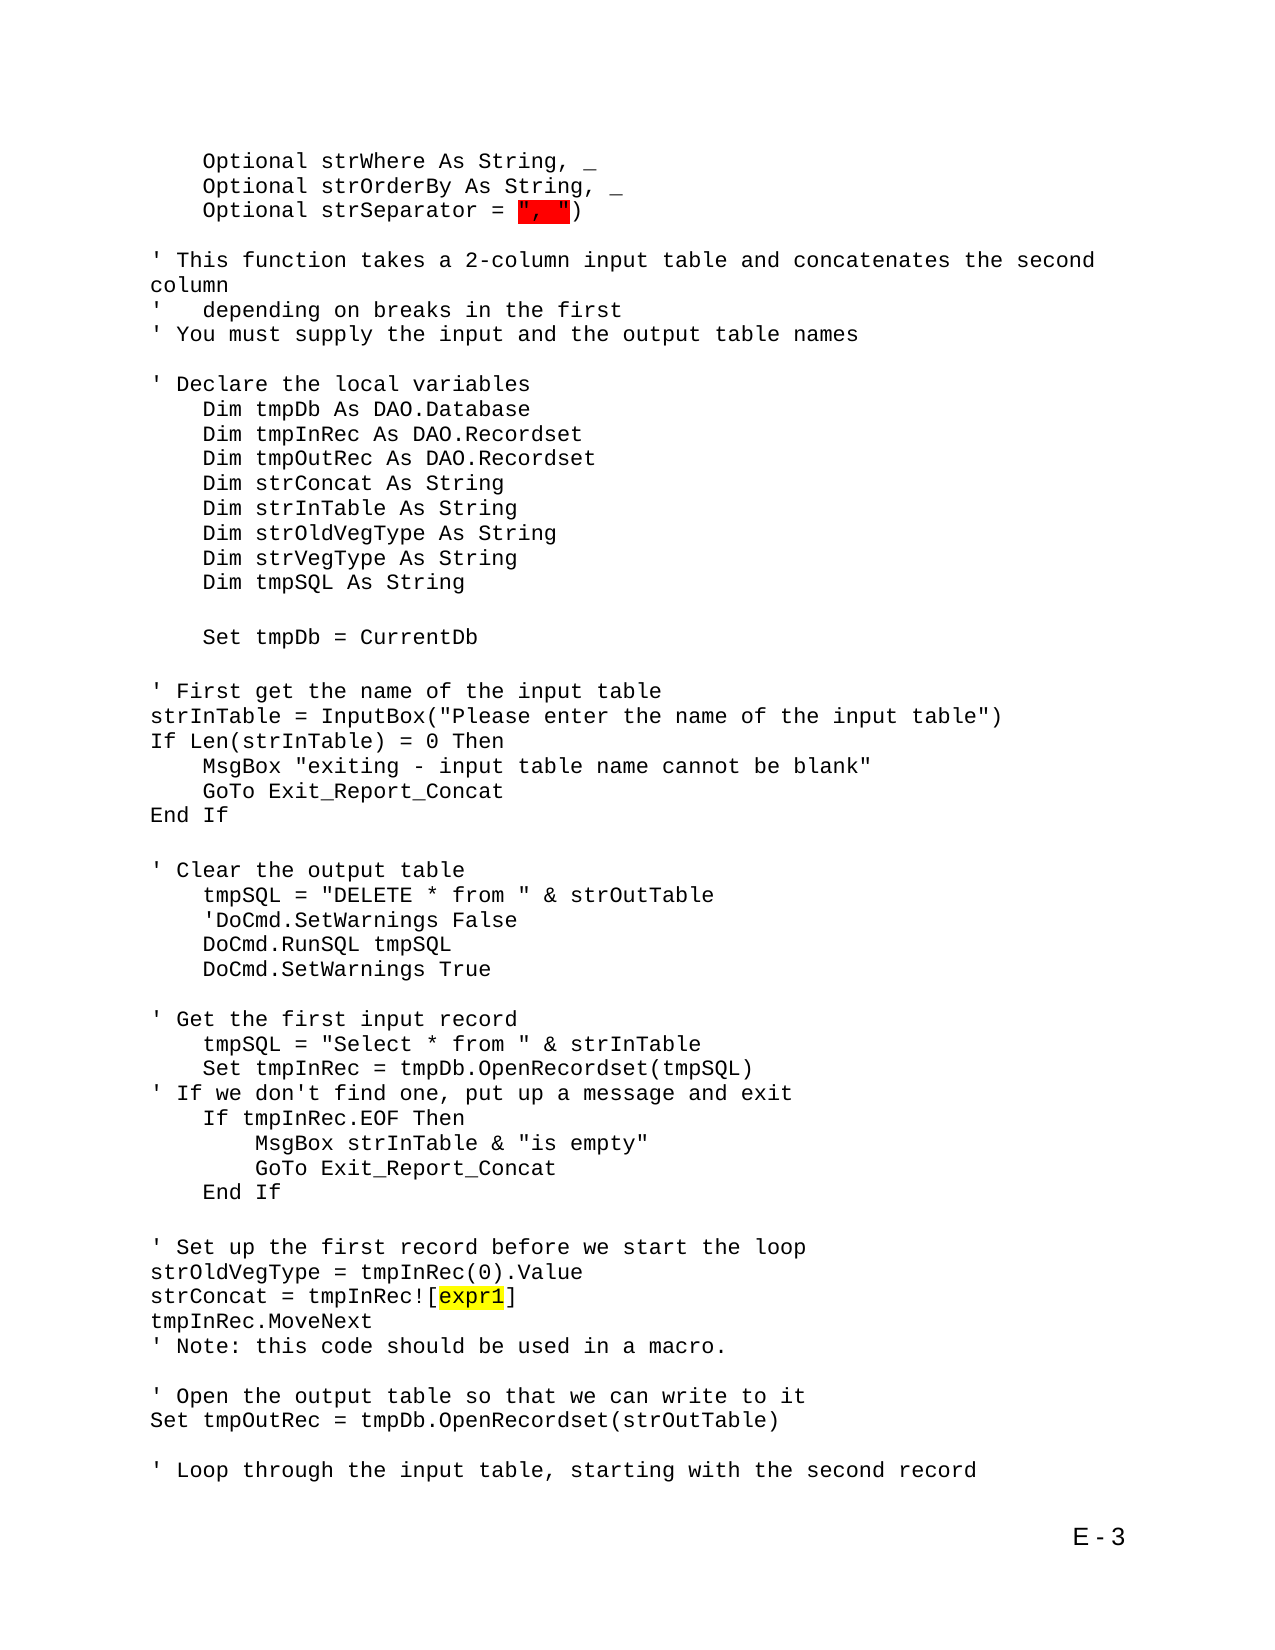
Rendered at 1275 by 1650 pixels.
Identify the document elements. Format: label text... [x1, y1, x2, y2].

text 'DoCmd.SetWarnings False [150, 909, 1125, 933]
text Set tmpOutRec = tmpDb.OpenRecordset(strOutTable) [150, 1409, 1125, 1434]
text MsgBox "exiting - input table name cannot be blank" [150, 755, 1125, 780]
text ' First get the name of the input table [150, 681, 1125, 705]
text MsgBox strInTable & "is empty" [150, 1132, 1125, 1157]
text Set tmpInRec = tmpDb.OpenRecordset(tmpSQL) [150, 1057, 1125, 1082]
text Dim strVegType As String [150, 547, 1125, 571]
text strConcat = tmpInRec![expr1] [504, 1286, 1125, 1310]
text tmpInRec.MoveNext [150, 1310, 1125, 1335]
text Dim strOldVegType As String [150, 522, 1125, 547]
text ' You must supply the input and the output table names [150, 323, 1125, 348]
text Dim tmpSQL As String [150, 571, 1125, 596]
text ' Declare the local variables [150, 373, 1125, 398]
text DoCmd.RunSQL tmpSQL [150, 933, 1125, 958]
text strConcat = tmpInRec![expr1] [150, 1286, 439, 1310]
text ' Open the output table so that we can write to it [150, 1385, 1125, 1409]
text Set tmpDb = CurrentDb [150, 626, 1125, 651]
text Optional strWhere As String, _ [150, 150, 1125, 175]
text ' Clear the output table [150, 859, 1125, 884]
text Dim tmpInRec As DAO.Recordset [150, 423, 1125, 447]
text DoCmd.SetWarnings True [150, 958, 1125, 983]
text ' Set up the first record before we start the loop [150, 1236, 1125, 1261]
text tmpSQL = "Select * from " & strInTable [150, 1033, 1125, 1057]
text ' If we don't find one, put up a message and exit [150, 1082, 1125, 1107]
text Optional strOrderBy As String, _ [150, 175, 1125, 199]
text ' Note: this code should be used in a macro. [150, 1335, 1125, 1360]
text GoTo Exit_Report_Concat [150, 1157, 1125, 1181]
text Dim tmpOutRec As DAO.Recordset [150, 447, 1125, 472]
text ' depending on breaks in the first [150, 299, 1125, 323]
text GoTo Exit_Report_Concat [150, 780, 1125, 804]
text strOldVegType = tmpInRec(0).Value [150, 1261, 1125, 1286]
text ' This function takes a 2-column input table and concatenates the second column [150, 249, 1125, 299]
text Dim strInTable As String [150, 497, 1125, 522]
text ' Get the first input record [150, 1008, 1125, 1033]
text tmpSQL = "DELETE * from " & strOutTable [150, 884, 1125, 909]
text If Len(strInTable) = 0 Then [150, 730, 1125, 755]
text Dim tmpDb As DAO.Database [150, 398, 1125, 423]
text strInTable = InputBox("Please enter the name of the input table") [150, 705, 1125, 730]
text Dim strConcat As String [150, 472, 1125, 497]
text If tmpInRec.EOF Then [150, 1107, 1125, 1132]
text Optional strSeparator = ", ") [150, 199, 1125, 224]
text End If [150, 1181, 1125, 1206]
text End If [150, 804, 1125, 829]
text ' Loop through the input table, starting with the second record [150, 1459, 1125, 1484]
